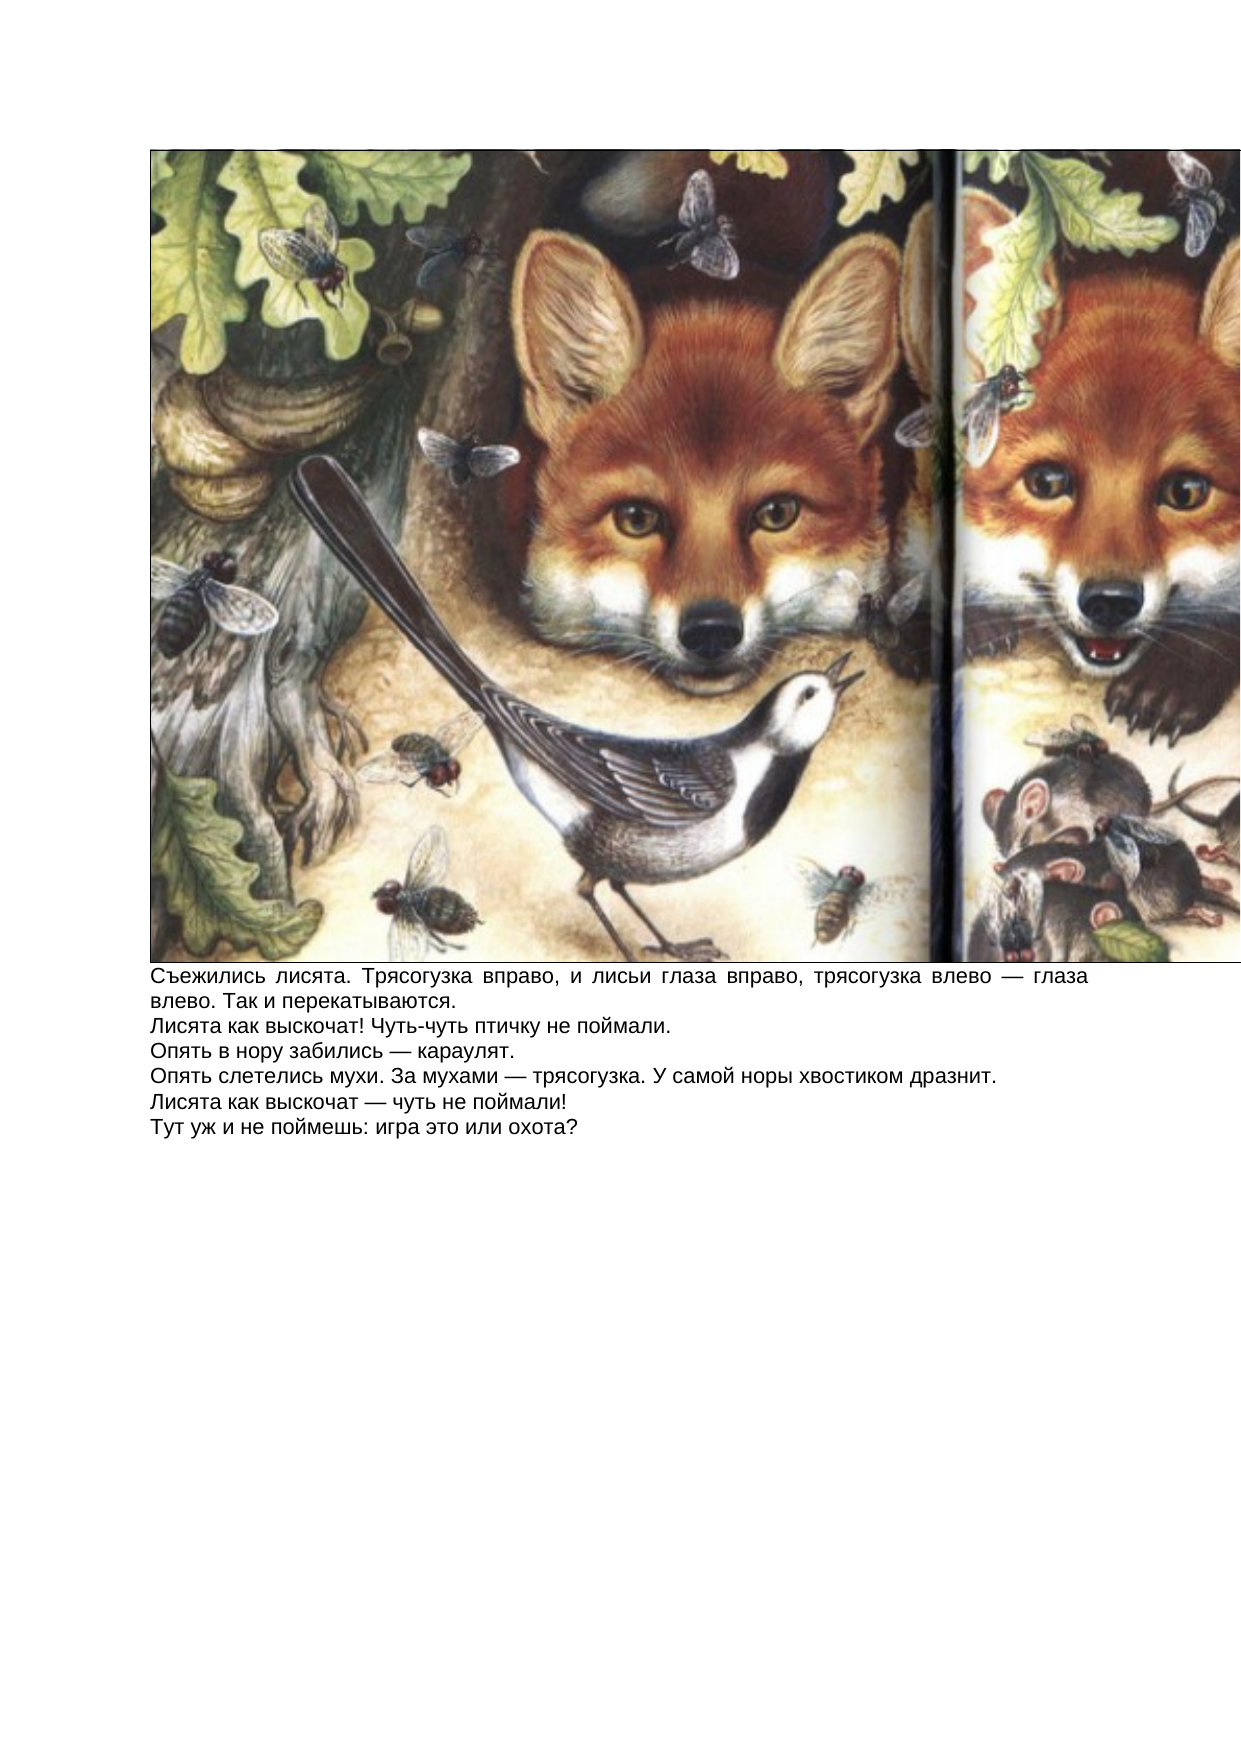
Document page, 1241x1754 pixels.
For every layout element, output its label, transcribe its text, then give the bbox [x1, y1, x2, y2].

picture [151, 151, 1241, 962]
text Опять слетелись мухи. За мухами — трясогузка. У самой норы хвостиком дразнит. [150, 1063, 1090, 1089]
text Съежились лисята. Трясогузка вправо, и лисьи глаза вправо, трясогузка влево — глаза влево. Так и перекатываются. [150, 963, 1090, 1013]
text Опять в нору забились — караулят. [150, 1038, 1090, 1063]
text Тут уж и не поймешь: игра это или охота? [150, 1114, 1090, 1139]
text Лисята как выскочат! Чуть-чуть птичку не поймали. [150, 1013, 1090, 1038]
text Лисята как выскочат — чуть не поймали! [150, 1089, 1090, 1114]
